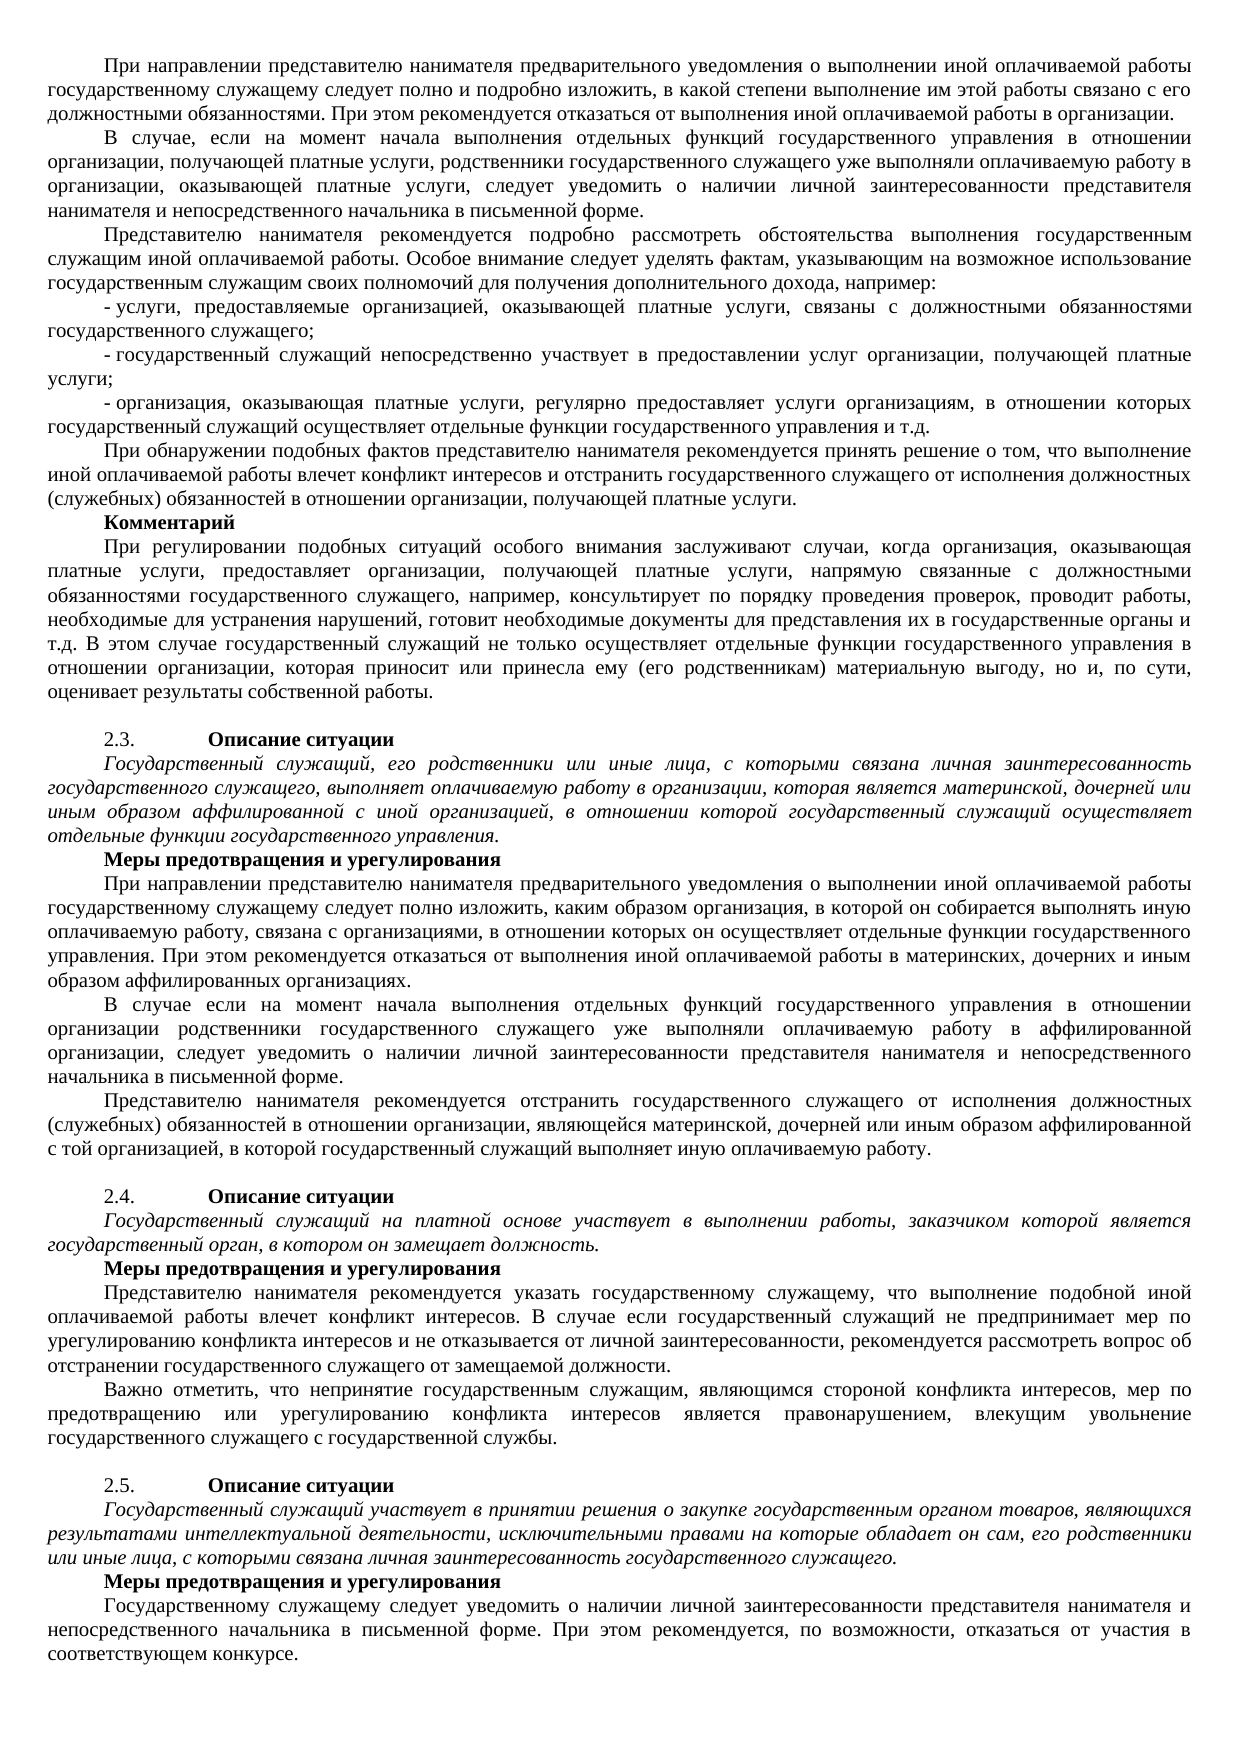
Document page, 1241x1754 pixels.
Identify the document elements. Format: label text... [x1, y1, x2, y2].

list - государственный служащий непосредственно участвует в предоставлении услуг организации, получающей платные услуги; [47, 342, 1193, 390]
list Меры предотвращения и урегулирования [47, 1256, 1193, 1280]
list 2.3. Описание ситуации [47, 727, 1193, 751]
list В случае, если на момент начала выполнения отдельных функций государственного управления в отношении организации, получающей платные услуги, родственники государственного служащего уже выполняли оплачиваемую работу в организации, оказывающей платные услуги, следует уведомить о наличии личной заинтересованности представителя нанимателя и непосредственного начальника в письменной форме. [47, 125, 1193, 222]
list При обнаружении подобных фактов представителю нанимателя рекомендуется принять решение о том, что выполнение иной оплачиваемой работы влечет конфликт интересов и отстранить государственного служащего от исполнения должностных (служебных) обязанностей в отношении организации, получающей платные услуги. [47, 438, 1193, 510]
list 2.5. Описание ситуации [47, 1473, 1193, 1497]
list Представителю нанимателя рекомендуется подробно рассмотреть обстоятельства выполнения государственным служащим иной оплачиваемой работы. Особое внимание следует уделять фактам, указывающим на возможное использование государственным служащим своих полномочий для получения дополнительного дохода, например: [47, 222, 1193, 294]
list Комментарий [47, 510, 1193, 534]
list Представителю нанимателя рекомендуется отстранить государственного служащего от исполнения должностных (служебных) обязанностей в отношении организации, являющейся материнской, дочерней или иным образом аффилированной с той организацией, в которой государственный служащий выполняет иную оплачиваемую работу. [47, 1088, 1193, 1160]
list При регулировании подобных ситуаций особого внимания заслуживают случаи, когда организация, оказывающая платные услуги, предоставляет организации, получающей платные услуги, напрямую связанные с должностными обязанностями государственного служащего, например, консультирует по порядку проведения проверок, проводит работы, необходимые для устранения нарушений, готовит необходимые документы для представления их в государственные органы и т.д. В этом случае государственный служащий не только осуществляет отдельные функции государственного управления в отношении организации, которая приносит или принесла ему (его родственникам) материальную выгоду, но и, по сути, оценивает результаты собственной работы. [47, 534, 1193, 703]
list Меры предотвращения и урегулирования [47, 847, 1193, 871]
list Государственный служащий, его родственники или иные лица, с которыми связана личная заинтересованность государственного служащего, выполняет оплачиваемую работу в организации, которая является материнской, дочерней или иным образом аффилированной с иной организацией, в отношении которой государственный служащий осуществляет отдельные функции государственного управления. [47, 751, 1193, 847]
list Меры предотвращения и урегулирования [47, 1569, 1193, 1593]
list Государственный служащий участвует в принятии решения о закупке государственным органом товаров, являющихся результатами интеллектуальной деятельности, исключительными правами на которые обладает он сам, его родственники или иные лица, с которыми связана личная заинтересованность государственного служащего. [47, 1497, 1193, 1569]
list Важно отметить, что непринятие государственным служащим, являющимся стороной конфликта интересов, мер по предотвращению или урегулированию конфликта интересов является правонарушением, влекущим увольнение государственного служащего с государственной службы. [47, 1377, 1193, 1449]
list Государственный служащий на платной основе участвует в выполнении работы, заказчиком которой является государственный орган, в котором он замещает должность. [47, 1208, 1193, 1256]
list При направлении представителю нанимателя предварительного уведомления о выполнении иной оплачиваемой работы государственному служащему следует полно и подробно изложить, в какой степени выполнение им этой работы связано с его должностными обязанностями. При этом рекомендуется отказаться от выполнения иной оплачиваемой работы в организации. [47, 53, 1193, 125]
list Представителю нанимателя рекомендуется указать государственному служащему, что выполнение подобной иной оплачиваемой работы влечет конфликт интересов. В случае если государственный служащий не предпринимает мер по урегулированию конфликта интересов и не отказывается от личной заинтересованности, рекомендуется рассмотреть вопрос об отстранении государственного служащего от замещаемой должности. [47, 1280, 1193, 1377]
list В случае если на момент начала выполнения отдельных функций государственного управления в отношении организации родственники государственного служащего уже выполняли оплачиваемую работу в аффилированной организации, следует уведомить о наличии личной заинтересованности представителя нанимателя и непосредственного начальника в письменной форме. [47, 992, 1193, 1088]
list При направлении представителю нанимателя предварительного уведомления о выполнении иной оплачиваемой работы государственному служащему следует полно изложить, каким образом организация, в которой он собирается выполнять иную оплачиваемую работу, связана с организациями, в отношении которых он осуществляет отдельные функции государственного управления. При этом рекомендуется отказаться от выполнения иной оплачиваемой работы в материнских, дочерних и иным образом аффилированных организациях. [47, 871, 1193, 992]
list 2.4. Описание ситуации [47, 1184, 1193, 1208]
list Государственному служащему следует уведомить о наличии личной заинтересованности представителя нанимателя и непосредственного начальника в письменной форме. При этом рекомендуется, по возможности, отказаться от участия в соответствующем конкурсе. [47, 1593, 1193, 1665]
list - организация, оказывающая платные услуги, регулярно предоставляет услуги организациям, в отношении которых государственный служащий осуществляет отдельные функции государственного управления и т.д. [47, 390, 1193, 438]
list - услуги, предоставляемые организацией, оказывающей платные услуги, связаны с должностными обязанностями государственного служащего; [47, 294, 1193, 342]
